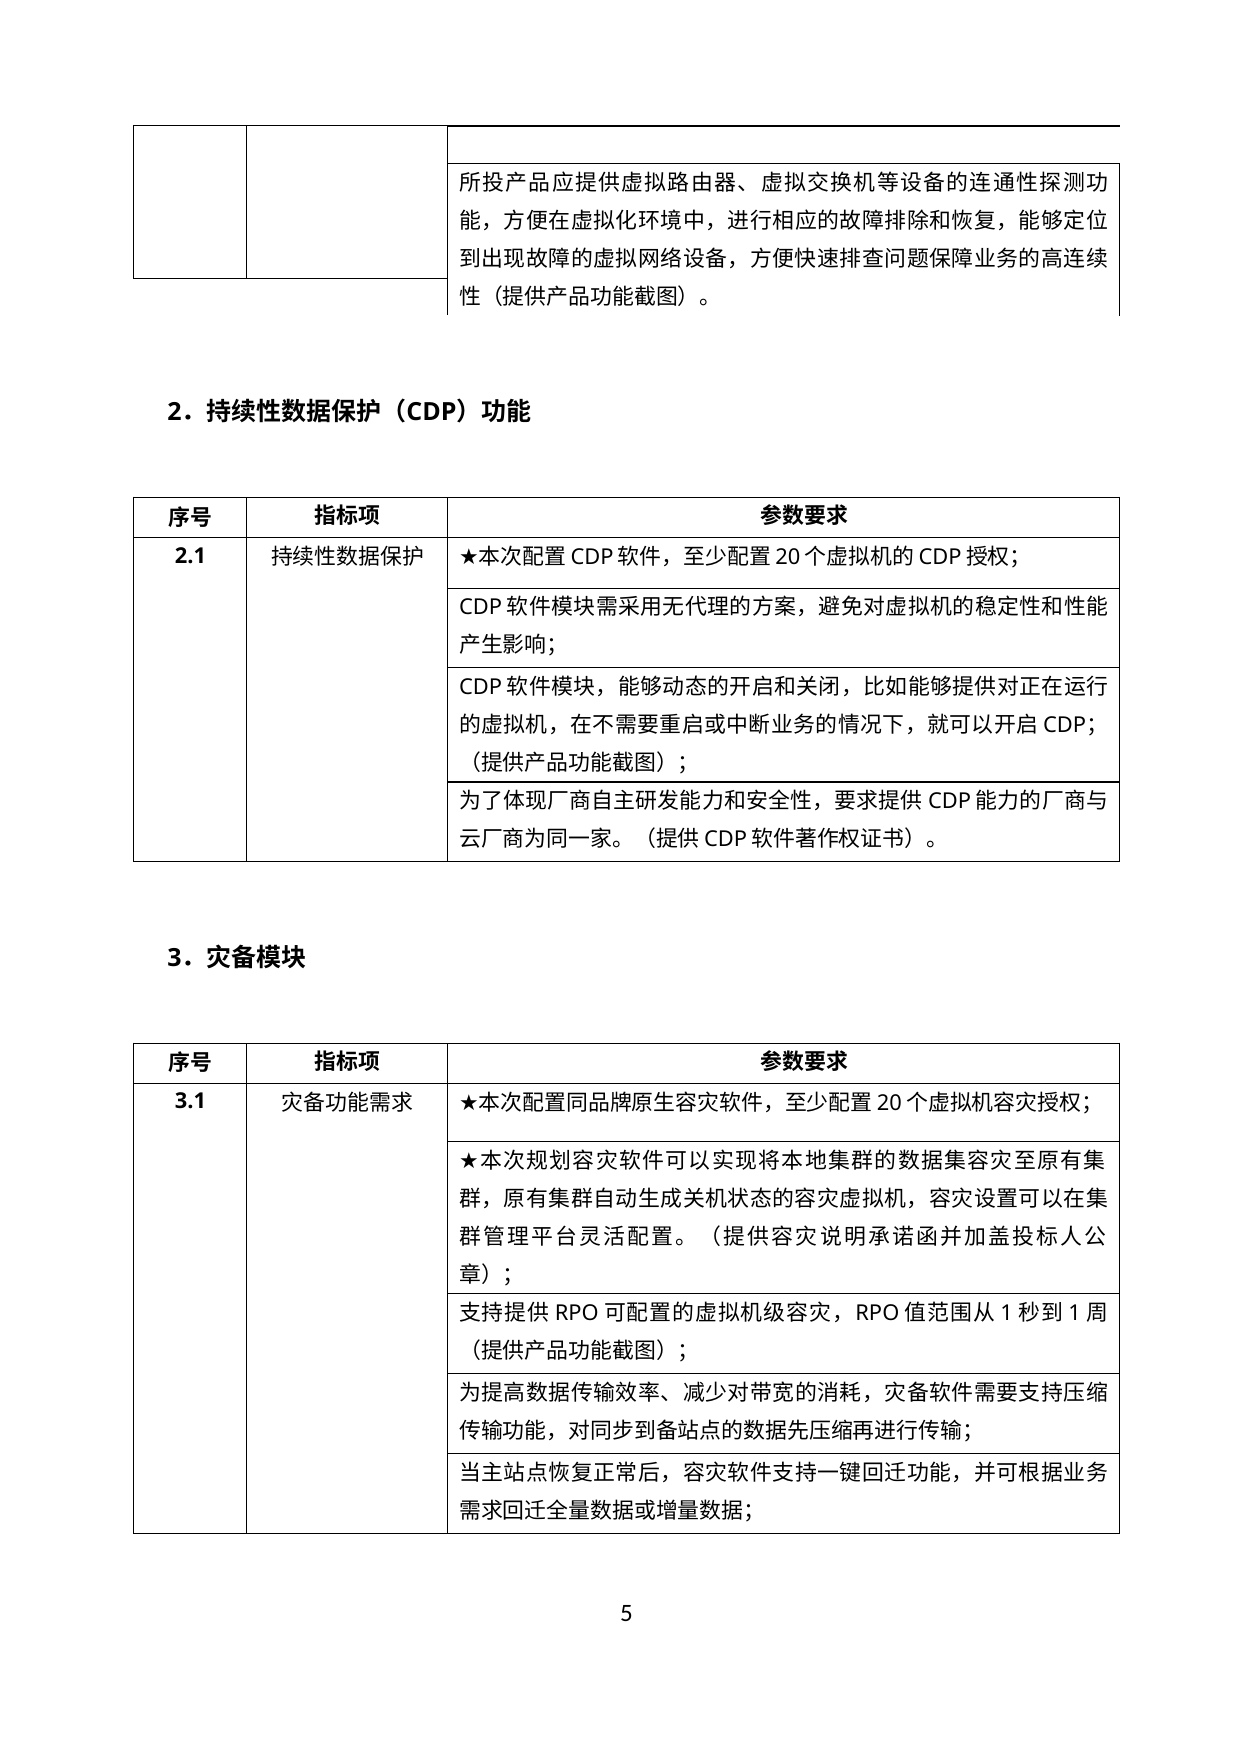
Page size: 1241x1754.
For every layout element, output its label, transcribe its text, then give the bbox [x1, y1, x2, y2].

table_header 参数要求 [448, 1044, 1119, 1083]
table_cell ★本次配置同品牌原生容灾软件，至少配置20个虚拟机容灾授权； [448, 1084, 1119, 1141]
table_header 指标项 [247, 1044, 447, 1083]
table_cell 灾备功能需求 [247, 1084, 447, 1532]
table_cell ★本次规划容灾软件可以实现将本地集群的数据集容灾至原有集群，原有集群自动生成关机状态的容灾虚拟机，容灾设置可以在集群管理平台灵活配置。（提供容灾说明承诺函并加盖投标人公章）； [448, 1142, 1119, 1293]
table_cell 为提高数据传输效率、减少对带宽的消耗，灾备软件需要支持压缩传输功能，对同步到备站点的数据先压缩再进行传输； [448, 1374, 1119, 1453]
subtitle 2．持续性数据保护（CDP）功能 [167, 377, 1086, 443]
table_cell ★本次配置CDP软件，至少配置20个虚拟机的CDP授权； [448, 538, 1119, 587]
table_cell CDP软件模块需采用无代理的方案，避免对虚拟机的稳定性和性能产生影响； [448, 589, 1119, 667]
table_header 序号 [134, 498, 246, 537]
table_header 参数要求 [448, 498, 1119, 537]
subtitle 3．灾备模块 [167, 922, 1086, 989]
table_header 指标项 [247, 498, 447, 537]
table_cell 持续性数据保护 [247, 538, 447, 861]
table_cell CDP软件模块，能够动态的开启和关闭，比如能够提供对正在运行的虚拟机，在不需要重启或中断业务的情况下，就可以开启CDP；（提供产品功能截图）； [448, 668, 1119, 781]
table_header 序号 [134, 1044, 246, 1083]
table_cell 所投产品应提供虚拟路由器、虚拟交换机等设备的连通性探测功能，方便在虚拟化环境中，进行相应的故障排除和恢复，能够定位到出现故障的虚拟网络设备，方便快速排查问题保障业务的高连续性（提供产品功能截图）。 [448, 164, 1119, 279]
table_cell 3.1 [134, 1084, 246, 1532]
table_cell 支持提供RPO可配置的虚拟机级容灾，RPO值范围从1秒到1周（提供产品功能截图）； [448, 1294, 1119, 1373]
table_cell 为了体现厂商自主研发能力和安全性，要求提供CDP能力的厂商与云厂商为同一家。（提供CDP软件著作权证书）。 [448, 783, 1119, 861]
table_cell 2.1 [134, 538, 246, 861]
table_cell 当主站点恢复正常后，容灾软件支持一键回迁功能，并可根据业务需求回迁全量数据或增量数据； [448, 1454, 1119, 1532]
